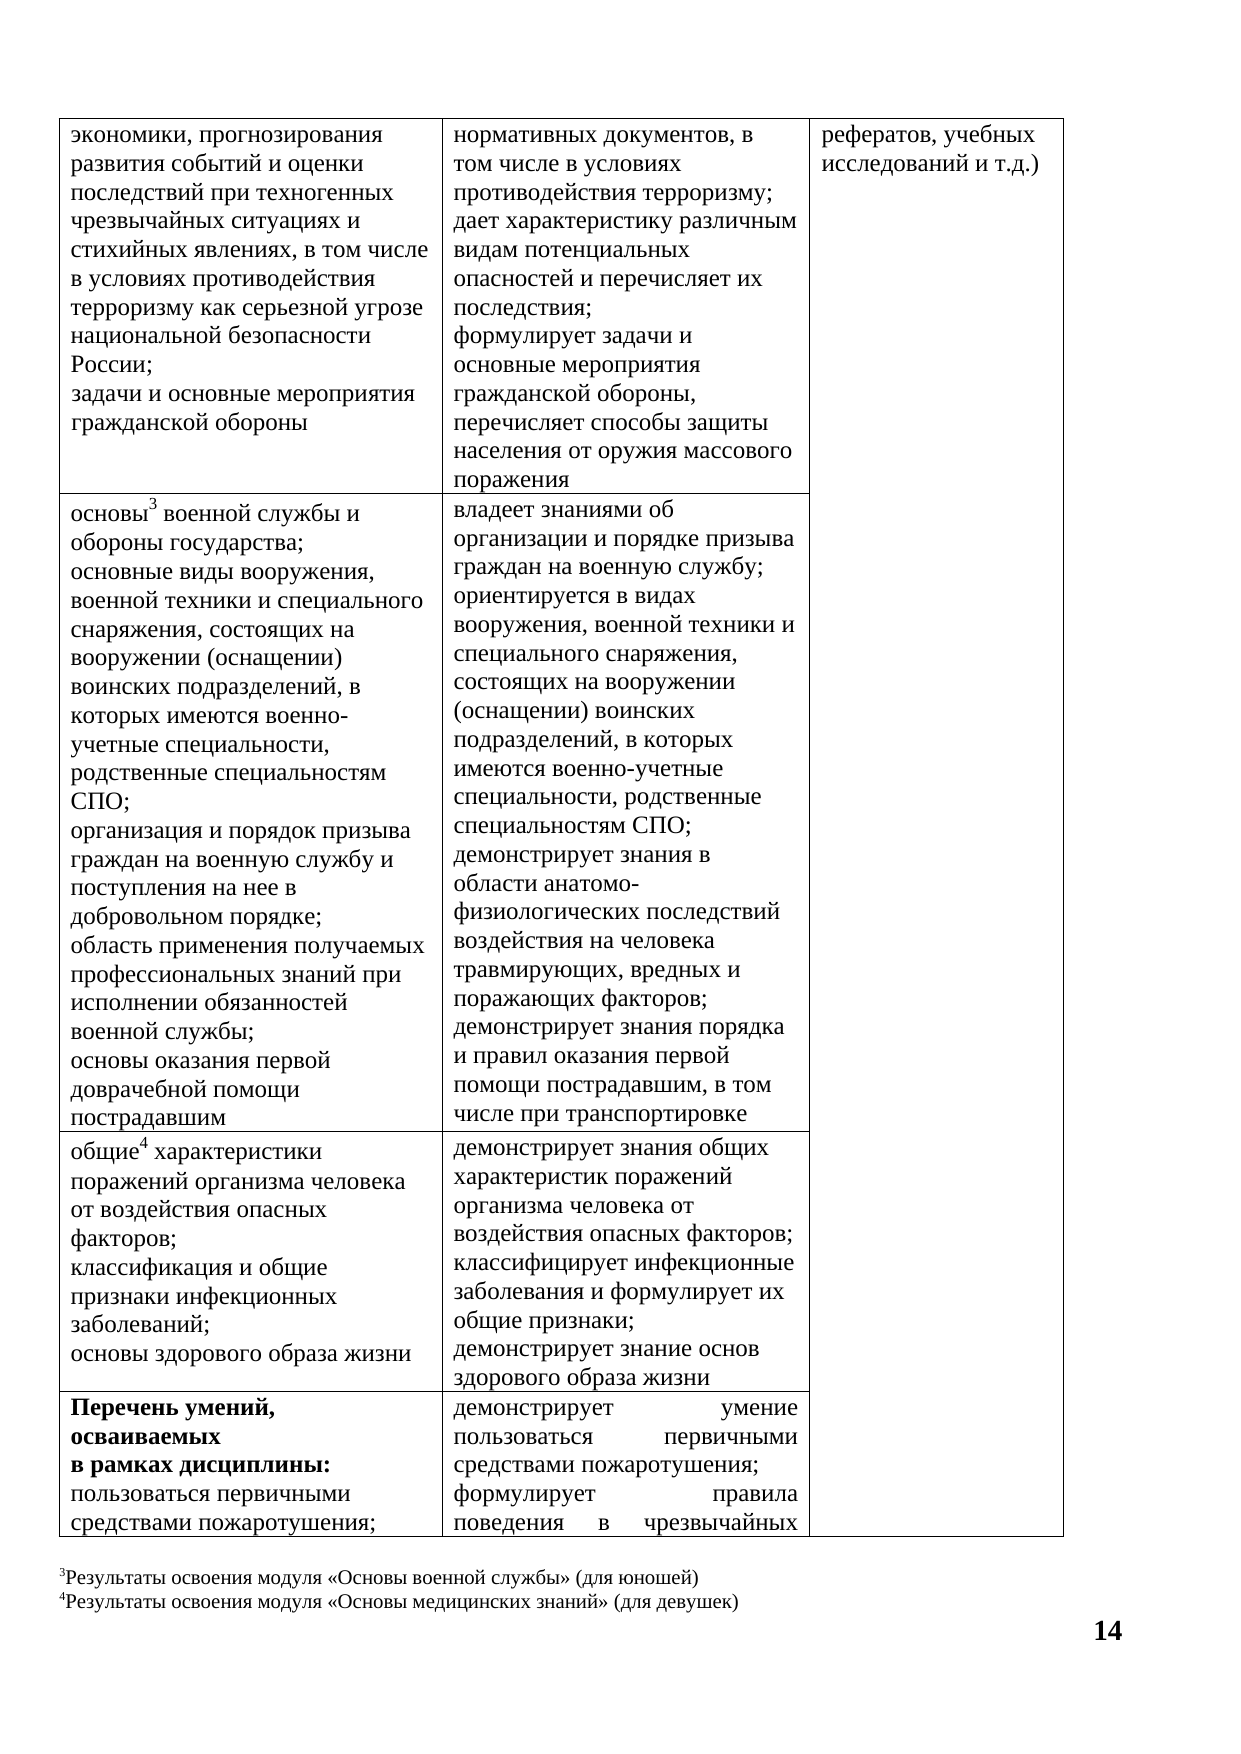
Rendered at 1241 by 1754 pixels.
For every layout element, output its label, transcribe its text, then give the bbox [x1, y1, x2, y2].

table_cell владеет знаниями об организации и порядке призыва граждан на военную службу; ориентируется в видах вооружения, военной техники и специального снаряжения, состоящих на вооружении (оснащении) воинских подразделений, в которых имеются военно-учетные специальности, родственные специальностям СПО; демонстрирует знания в области анатомо-физиологических последствий воздействия на человека травмирующих, вредных и поражающих факторов; демонстрирует знания порядка и правил оказания первой помощи пострадавшим, в том числе при транспортировке [443, 494, 809, 1131]
table_cell демонстрирует знания общих характеристик поражений организма человека от воздействия опасных факторов; классифицирует инфекционные заболевания и формулирует их общие признаки; демонстрирует знание основ здорового образа жизни [443, 1132, 809, 1391]
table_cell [443, 1392, 809, 1536]
table_cell общие характеристики поражений организма человека от воздействия опасных факторов; классификация и общие признаки инфекционных заболеваний; основы здорового образа жизни [60, 1132, 442, 1391]
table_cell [810, 119, 1063, 1536]
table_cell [60, 119, 442, 493]
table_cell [60, 1392, 442, 1536]
table_cell основы военной службы и обороны государства; основные виды вооружения, военной техники и специального снаряжения, состоящих на вооружении (оснащении) воинских подразделений, в которых имеются военно-учетные специальности, родственные специальностям СПО; организация и порядок призыва граждан на военную службу и поступления на нее в добровольном порядке; область применения получаемых профессиональных знаний при исполнении обязанностей военной службы; основы оказания первой доврачебной помощи пострадавшим [60, 494, 442, 1131]
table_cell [443, 119, 809, 493]
